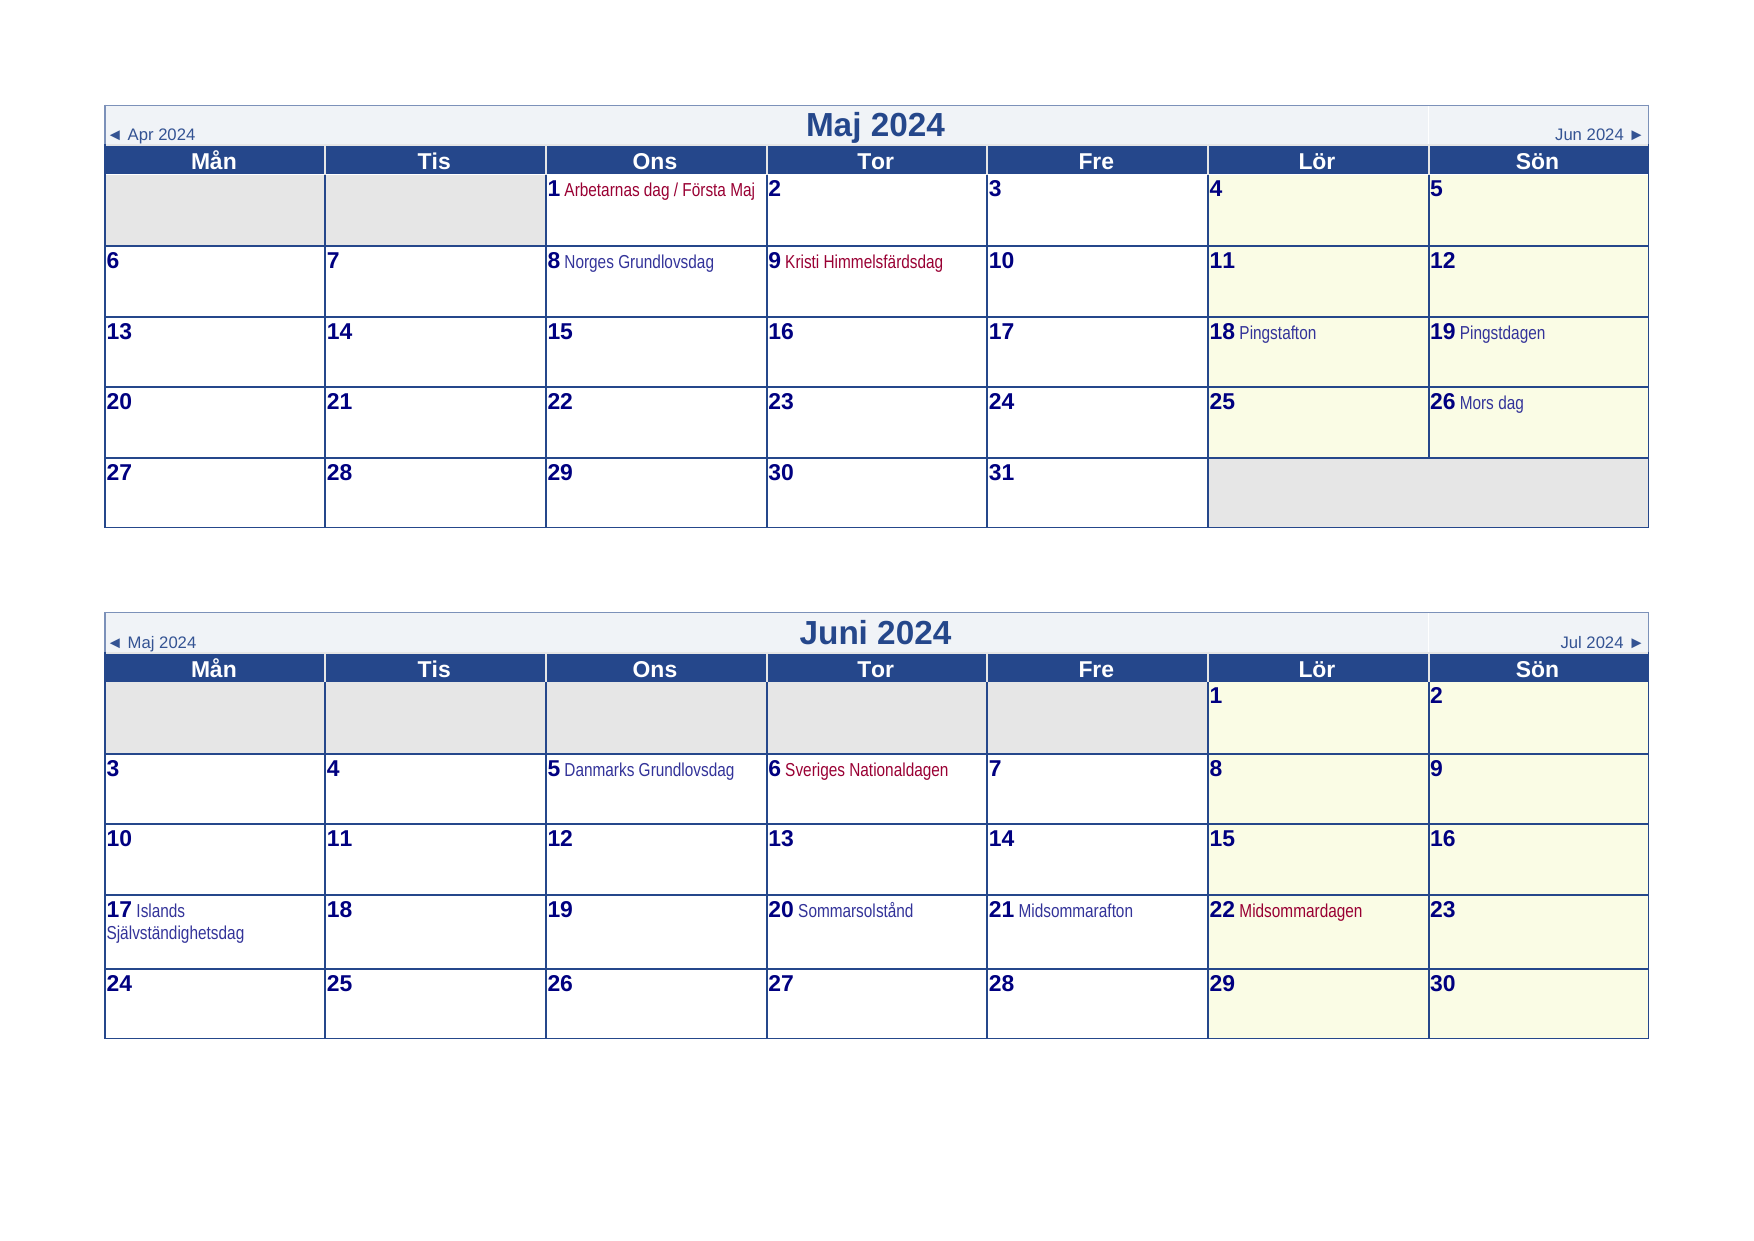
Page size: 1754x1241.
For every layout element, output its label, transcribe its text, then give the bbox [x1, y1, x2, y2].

table_cell 5 Danmarks Grundlovsdag [547, 755, 766, 823]
table_cell 18 Pingstafton [1209, 318, 1428, 386]
table_cell 22 [547, 388, 766, 457]
table_cell 27 [106, 459, 324, 527]
table_cell 7 [326, 247, 545, 316]
table_header Maj 2024 [325, 106, 1428, 144]
table_cell 10 [988, 247, 1207, 316]
table_cell 23 [768, 388, 986, 457]
table_cell [1209, 459, 1648, 527]
table_cell 4 [326, 755, 545, 823]
table_cell 21 Midsommarafton [988, 896, 1207, 968]
table_cell Tor [768, 654, 986, 682]
table_cell 9 [1430, 755, 1648, 823]
table_cell 26 Mors dag [1430, 388, 1648, 457]
table_cell 16 [768, 318, 986, 386]
table_cell 21 [326, 388, 545, 457]
table_cell 2 [1430, 682, 1648, 753]
table_cell 30 [768, 459, 986, 527]
table_cell 13 [106, 318, 324, 386]
table_cell Tis [326, 146, 545, 174]
table_cell 3 [106, 755, 324, 823]
table_header Juni 2024 [325, 613, 1428, 652]
table_cell 26 [547, 970, 766, 1038]
table_cell 3 [988, 175, 1207, 245]
table_header ◄ Maj 2024 [106, 613, 325, 652]
table_cell Fre [988, 146, 1207, 174]
table_cell [326, 175, 545, 245]
table_cell 13 [768, 825, 986, 894]
table_cell 12 [547, 825, 766, 894]
table_cell 2 [768, 175, 986, 245]
table_cell 28 [326, 459, 545, 527]
table_cell Mån [106, 146, 324, 174]
table_cell 17 [988, 318, 1207, 386]
table_header Jun 2024 ► [1429, 106, 1648, 144]
table_cell 23 [1430, 896, 1648, 968]
table_cell 15 [1209, 825, 1428, 894]
table_cell 8 [1209, 755, 1428, 823]
table_cell 27 [768, 970, 986, 1038]
table_cell [106, 175, 324, 245]
table_cell 20 Sommarsolstånd [768, 896, 986, 968]
table_cell 5 [1430, 175, 1648, 245]
table_cell Lör [1209, 146, 1428, 174]
table_cell 18 [326, 896, 545, 968]
table_cell 20 [106, 388, 324, 457]
table_cell 19 [547, 896, 766, 968]
table_cell 19 Pingstdagen [1430, 318, 1648, 386]
table_cell Mån [106, 654, 324, 682]
table_cell [768, 682, 986, 753]
table_cell [326, 682, 545, 753]
table_cell [106, 682, 324, 753]
table_cell 15 [547, 318, 766, 386]
table_cell Tis [326, 654, 545, 682]
table_cell Sön [1430, 654, 1648, 682]
table_cell Ons [547, 146, 766, 174]
table_cell 6 Sveriges Nationaldagen [768, 755, 986, 823]
table_cell Sön [1430, 146, 1648, 174]
table_cell 14 [326, 318, 545, 386]
table_cell 29 [547, 459, 766, 527]
table_cell 11 [326, 825, 545, 894]
table_cell 28 [988, 970, 1207, 1038]
table_cell [988, 682, 1207, 753]
table_cell 6 [106, 247, 324, 316]
table_cell 12 [1430, 247, 1648, 316]
table_cell 25 [1209, 388, 1428, 457]
table_cell 24 [106, 970, 324, 1038]
table_cell 1 [1209, 682, 1428, 753]
table_cell 8 Norges Grundlovsdag [547, 247, 766, 316]
table_cell 7 [988, 755, 1207, 823]
table_cell 1 Arbetarnas dag / Första Maj [547, 175, 766, 245]
table_cell 25 [326, 970, 545, 1038]
table_cell [547, 682, 766, 753]
table_header Jul 2024 ► [1429, 613, 1648, 652]
table_cell 30 [1430, 970, 1648, 1038]
table_cell 14 [988, 825, 1207, 894]
table_cell 29 [1209, 970, 1428, 1038]
table_cell Ons [547, 654, 766, 682]
table_cell 17 Islands Självständighetsdag [106, 896, 324, 968]
table_cell 22 Midsommardagen [1209, 896, 1428, 968]
table_cell 24 [988, 388, 1207, 457]
table_cell 11 [1209, 247, 1428, 316]
table_cell 31 [988, 459, 1207, 527]
table_cell 9 Kristi Himmelsfärdsdag [768, 247, 986, 316]
table_header ◄ Apr 2024 [106, 106, 325, 144]
table_cell Fre [988, 654, 1207, 682]
table_cell 4 [1209, 175, 1428, 245]
table_cell Lör [1209, 654, 1428, 682]
table_cell Tor [768, 146, 986, 174]
table_cell 16 [1430, 825, 1648, 894]
table_cell 10 [106, 825, 324, 894]
